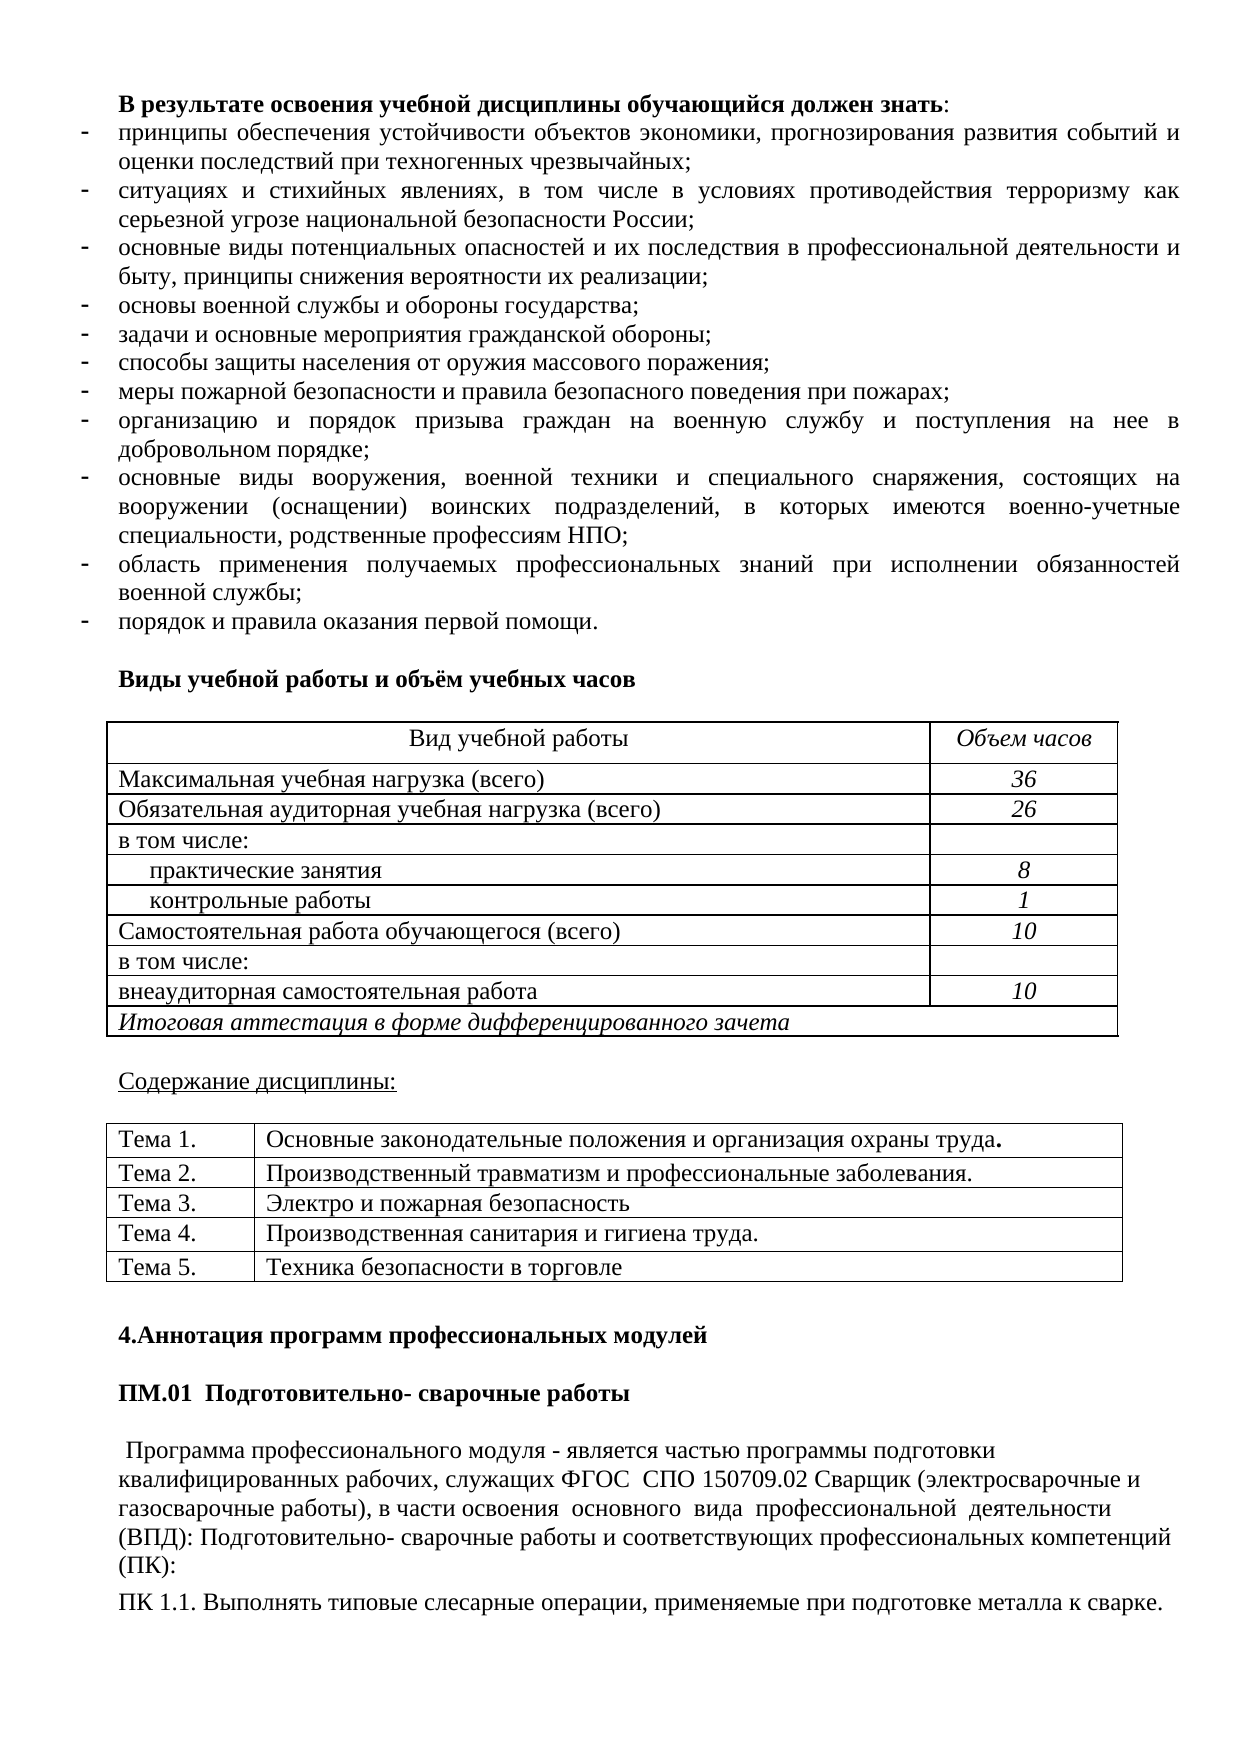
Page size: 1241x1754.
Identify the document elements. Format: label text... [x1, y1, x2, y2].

table_cell Тема 4. [107, 1218, 254, 1251]
table_cell Максимальная учебная нагрузка (всего) [108, 764, 929, 793]
table_cell Производственный травматизм и профессиональные заболевания. [255, 1158, 1122, 1187]
table_cell 8 [931, 855, 1117, 884]
list область применения получаемых профессиональных знаний при исполнении обязанностей военной службы; [81, 549, 1181, 606]
list основы военной службы и обороны государства; [81, 290, 1181, 319]
table_cell Электро и пожарная безопасность [255, 1188, 1122, 1217]
table_cell практические занятия [108, 855, 929, 884]
list задачи и основные мероприятия гражданской обороны; [81, 319, 1181, 347]
text В результате освоения учебной дисциплины обучающийся должен знать: [118, 89, 1181, 117]
table_cell 10 [931, 916, 1117, 944]
table_cell Тема 5. [107, 1252, 254, 1281]
text Содержание дисциплины: [118, 1066, 1181, 1094]
list способы защиты населения от оружия массового поражения; [81, 347, 1181, 376]
table_cell Тема 2. [107, 1158, 254, 1187]
text Виды учебной работы и объём учебных часов [118, 664, 1181, 692]
table_cell Тема 3. [107, 1188, 254, 1217]
list организацию и порядок призыва граждан на военную службу и поступления на нее в добровольном порядке; [81, 405, 1181, 462]
table_cell внеаудиторная самостоятельная работа [108, 976, 929, 1005]
table_header Тема 1. [107, 1124, 254, 1157]
text ПК 1.1. Выполнять типовые слесарные операции, применяемые при подготовке металла к сварке. [118, 1587, 1181, 1616]
table_header Объем часов [931, 723, 1117, 763]
table_cell Обязательная аудиторная учебная нагрузка (всего) [108, 795, 929, 823]
table_cell 26 [931, 795, 1117, 823]
text 4.Аннотация программ профессиональных модулей [118, 1320, 1181, 1349]
table_header Основные законодательные положения и организация охраны труда. [255, 1124, 1122, 1157]
text Программа профессионального модуля - является частью программы подготовки квалифицированных рабочих, служащих ФГОС СПО 150709.02 Сварщик (электросварочные и газосварочные работы), в части освоения основного вида профессиональной деятельности (ВПД): Подготовительно- сварочные работы и соответствующих профессиональных компетенций (ПК): [118, 1435, 1181, 1579]
list основные виды потенциальных опасностей и их последствия в профессиональной деятельности и быту, принципы снижения вероятности их реализации; [81, 232, 1181, 290]
table_cell 1 [931, 886, 1117, 914]
table_cell Техника безопасности в торговле [255, 1252, 1122, 1281]
list меры пожарной безопасности и правила безопасного поведения при пожарах; [81, 376, 1181, 405]
table_cell 36 [931, 764, 1117, 793]
table_header Вид учебной работы [108, 723, 929, 763]
table_cell 10 [931, 976, 1117, 1005]
text ПМ.01 Подготовительно- сварочные работы [118, 1378, 1181, 1407]
table_cell Итоговая аттестация в форме дифференцированного зачета [108, 1007, 1117, 1035]
list принципы обеспечения устойчивости объектов экономики, прогнозирования развития событий и оценки последствий при техногенных чрезвычайных; [81, 117, 1181, 175]
table_cell [931, 946, 1117, 975]
list основные виды вооружения, военной техники и специального снаряжения, состоящих на вооружении (оснащении) воинских подразделений, в которых имеются военно-учетные специальности, родственные профессиям НПО; [81, 462, 1181, 549]
table_cell в том числе: [108, 946, 929, 975]
list ситуациях и стихийных явлениях, в том числе в условиях противодействия терроризму как серьезной угрозе национальной безопасности России; [81, 175, 1181, 232]
table_cell в том числе: [108, 825, 929, 853]
list порядок и правила оказания первой помощи. [81, 606, 1181, 635]
table_cell контрольные работы [108, 886, 929, 914]
table_cell [931, 825, 1117, 853]
table_cell Производственная санитария и гигиена труда. [255, 1218, 1122, 1251]
table_cell Самостоятельная работа обучающегося (всего) [108, 916, 929, 944]
